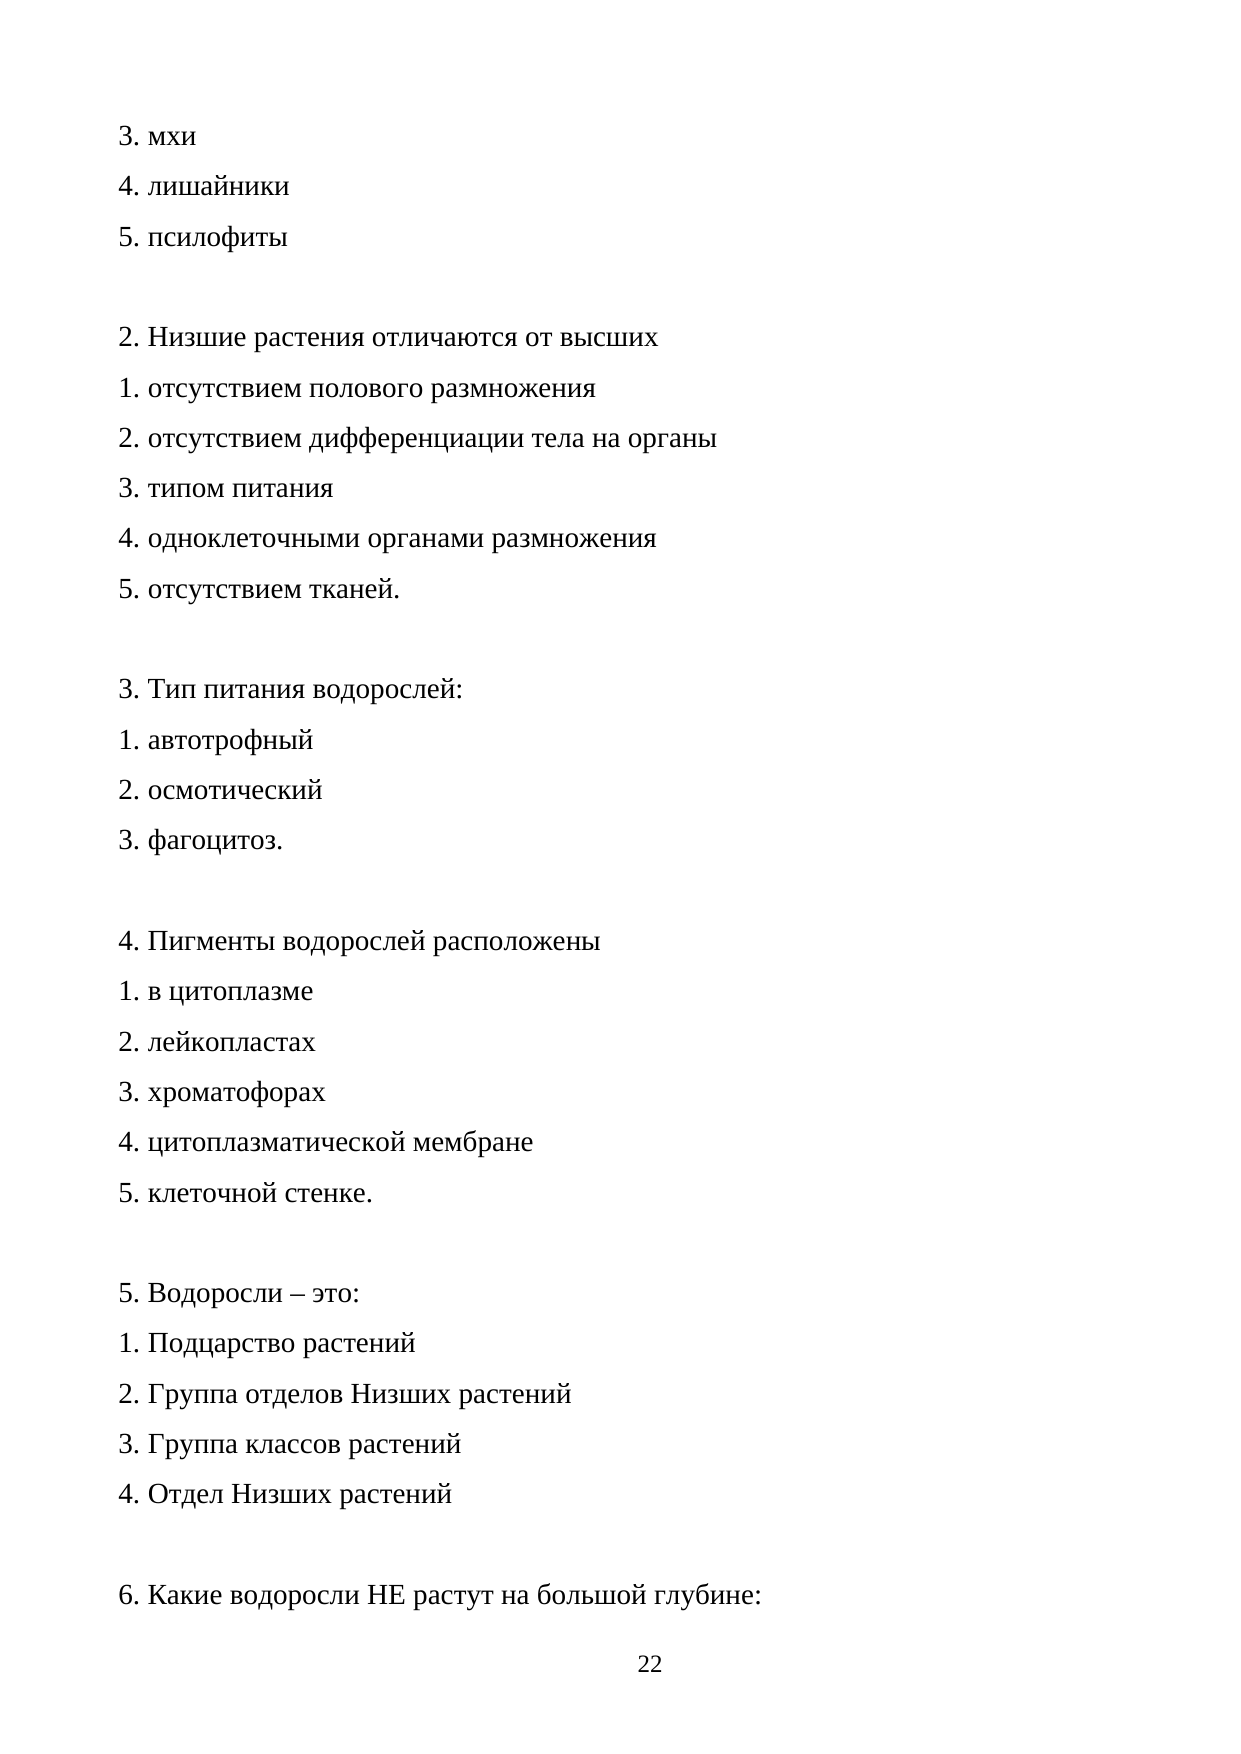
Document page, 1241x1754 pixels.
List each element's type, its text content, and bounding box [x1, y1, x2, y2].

list Группа отделов Низших растений [118, 1376, 1181, 1409]
list Подцарство растений [118, 1326, 1181, 1359]
list отсутствием полового размножения [118, 370, 1181, 403]
list в цитоплазме [118, 973, 1181, 1007]
text 4. Пигменты водорослей расположены [118, 923, 1181, 957]
list псилофиты [118, 219, 1181, 252]
list отсутствием дифференциации тела на органы [118, 420, 1181, 453]
text 3. Тип питания водорослей: [118, 672, 1181, 705]
text 6. Какие водоросли НЕ растут на большой глубине: [118, 1577, 1181, 1611]
list цитоплазматической мембране [118, 1124, 1181, 1158]
list лейкопластах [118, 1024, 1181, 1057]
list автотрофный [118, 722, 1181, 755]
list фагоцитоз. [118, 822, 1181, 856]
list клеточной стенке. [118, 1175, 1181, 1208]
list типом питания [118, 470, 1181, 504]
list хроматофорах [118, 1074, 1181, 1108]
text 5. Водоросли – это: [118, 1275, 1181, 1309]
list одноклеточными органами размножения [118, 521, 1181, 554]
text 2. Низшие растения отличаются от высших [118, 319, 1181, 353]
list Группа классов растений [118, 1426, 1181, 1460]
list осмотический [118, 772, 1181, 806]
list Отдел Низших растений [118, 1477, 1181, 1510]
list мхи [118, 118, 1181, 152]
list отсутствием тканей. [118, 571, 1181, 604]
list лишайники [118, 168, 1181, 202]
